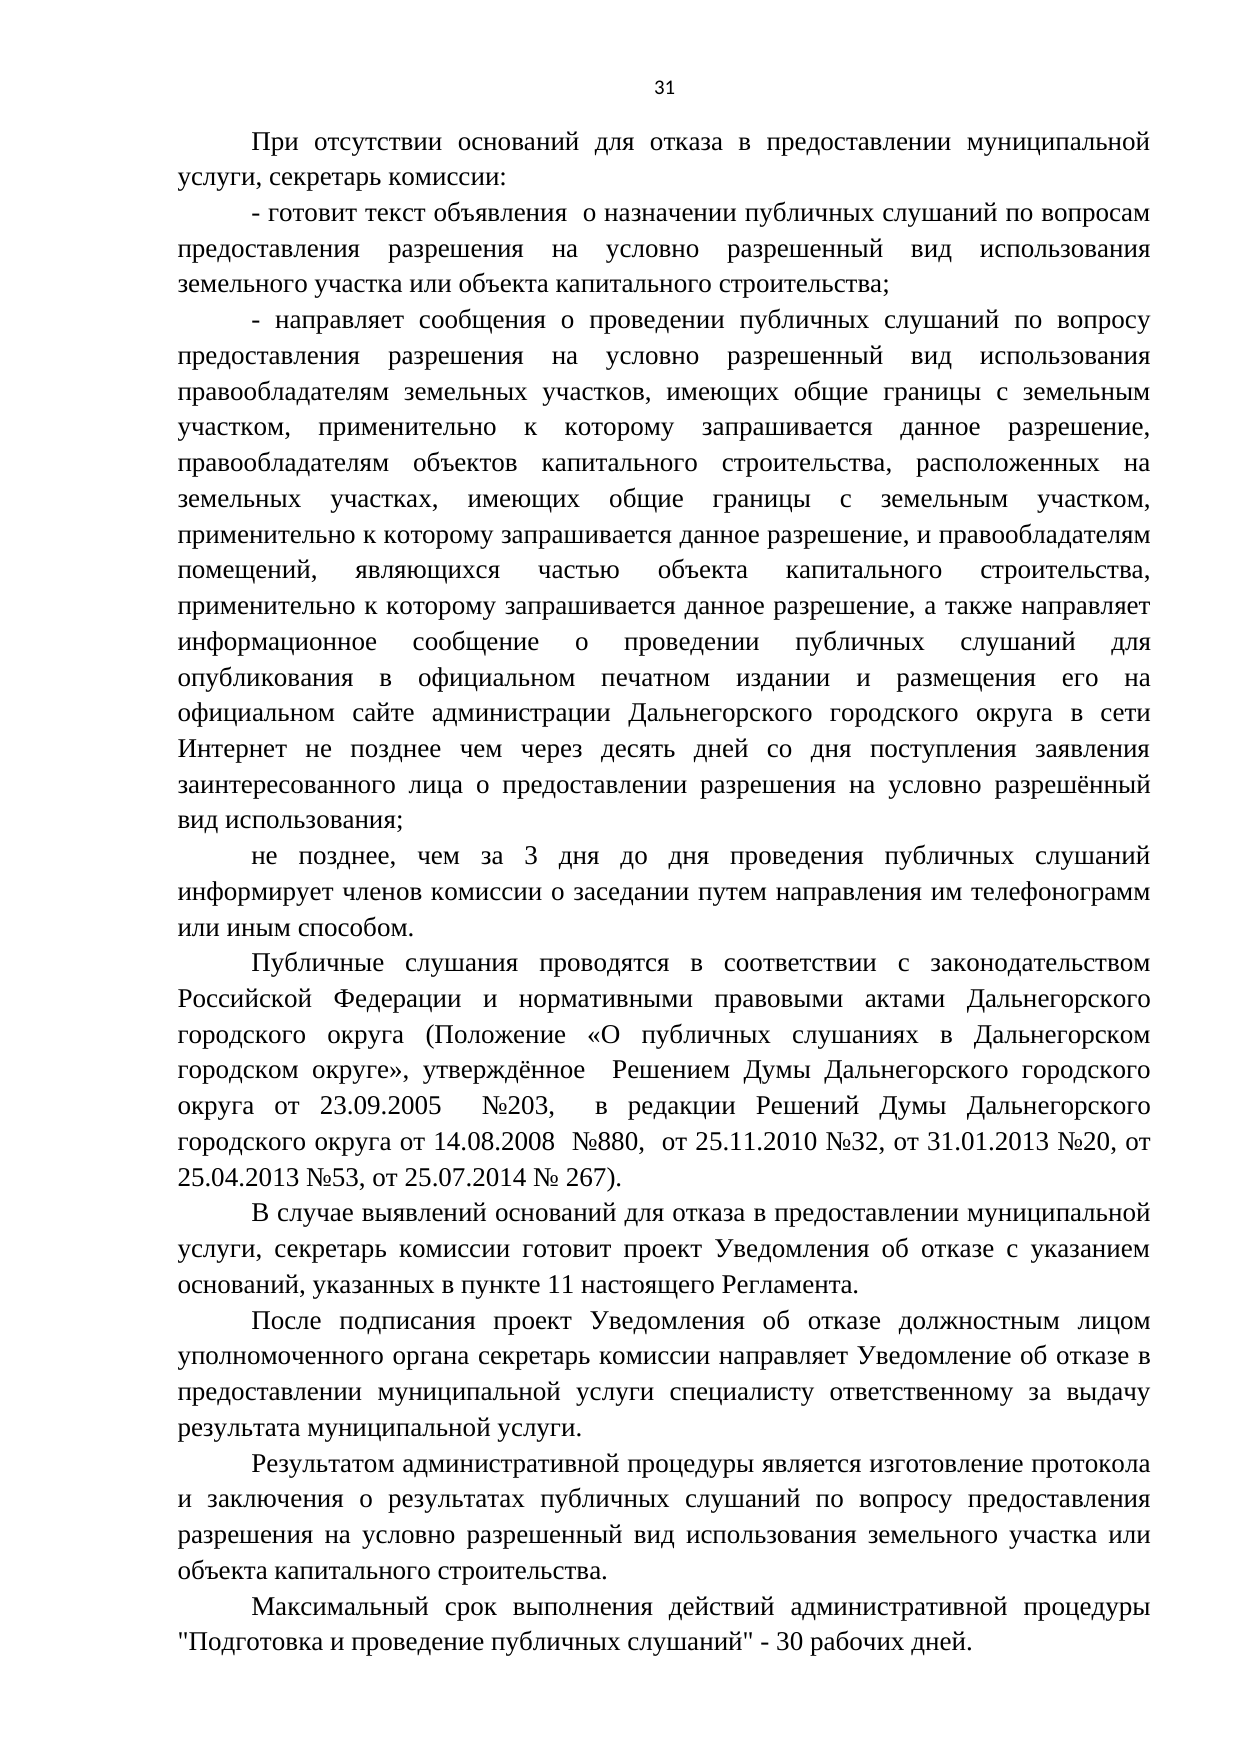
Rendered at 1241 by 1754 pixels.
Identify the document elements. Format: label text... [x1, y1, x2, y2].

text В случае выявлений оснований для отказа в предоставлении муниципальной услуги, секретарь комиссии готовит проект Уведомления об отказе с указанием оснований, указанных в пункте 11 настоящего Регламента. [177, 1197, 1152, 1299]
text Максимальный срок выполнения действий административной процедуры "Подготовка и проведение публичных слушаний" - 30 рабочих дней. [177, 1589, 1152, 1656]
text не позднее, чем за 3 дня до дня проведения публичных слушаний информирует членов комиссии о заседании путем направления им телефонограмм или иным способом. [177, 839, 1152, 942]
text - направляет сообщения о проведении публичных слушаний по вопросу предоставления разрешения на условно разрешенный вид использования правообладателям земельных участков, имеющих общие границы с земельным участком, применительно к которому запрашивается данное разрешение, правообладателям объектов капитального строительства, расположенных на земельных участках, имеющих общие границы с земельным участком, применительно к которому запрашивается данное разрешение, и правообладателям помещений, являющихся частью объекта капитального строительства, применительно к которому запрашивается данное разрешение, а также направляет информационное сообщение о проведении публичных слушаний для опубликования в официальном печатном издании и размещения его на официальном сайте администрации Дальнегорского городского округа в сети Интернет не позднее чем через десять дней со дня поступления заявления заинтересованного лица о предоставлении разрешения на условно разрешённый вид использования; [177, 303, 1152, 835]
text - готовит текст объявления о назначении публичных слушаний по вопросам предоставления разрешения на условно разрешенный вид использования земельного участка или объекта капитального строительства; [177, 196, 1152, 299]
text Результатом административной процедуры является изготовление протокола и заключения о результатах публичных слушаний по вопросу предоставления разрешения на условно разрешенный вид использования земельного участка или объекта капитального строительства. [177, 1447, 1152, 1585]
text Публичные слушания проводятся в соответствии с законодательством Российской Федерации и нормативными правовыми актами Дальнегорского городского округа (Положение «О публичных слушаниях в Дальнегорском городском округе», утверждённое Решением Думы Дальнегорского городского округа от 23.09.2005 №203, в редакции Решений Думы Дальнегорского городского округа от 14.08.2008 №880, от 25.11.2010 №32, от 31.01.2013 №20, от 25.04.2013 №53, от 25.07.2014 № 267). [177, 946, 1152, 1192]
text После подписания проект Уведомления об отказе должностным лицом уполномоченного органа секретарь комиссии направляет Уведомление об отказе в предоставлении муниципальной услуги специалисту ответственному за выдачу результата муниципальной услуги. [177, 1304, 1152, 1442]
text При отсутствии оснований для отказа в предоставлении муниципальной услуги, секретарь комиссии: [177, 125, 1152, 192]
